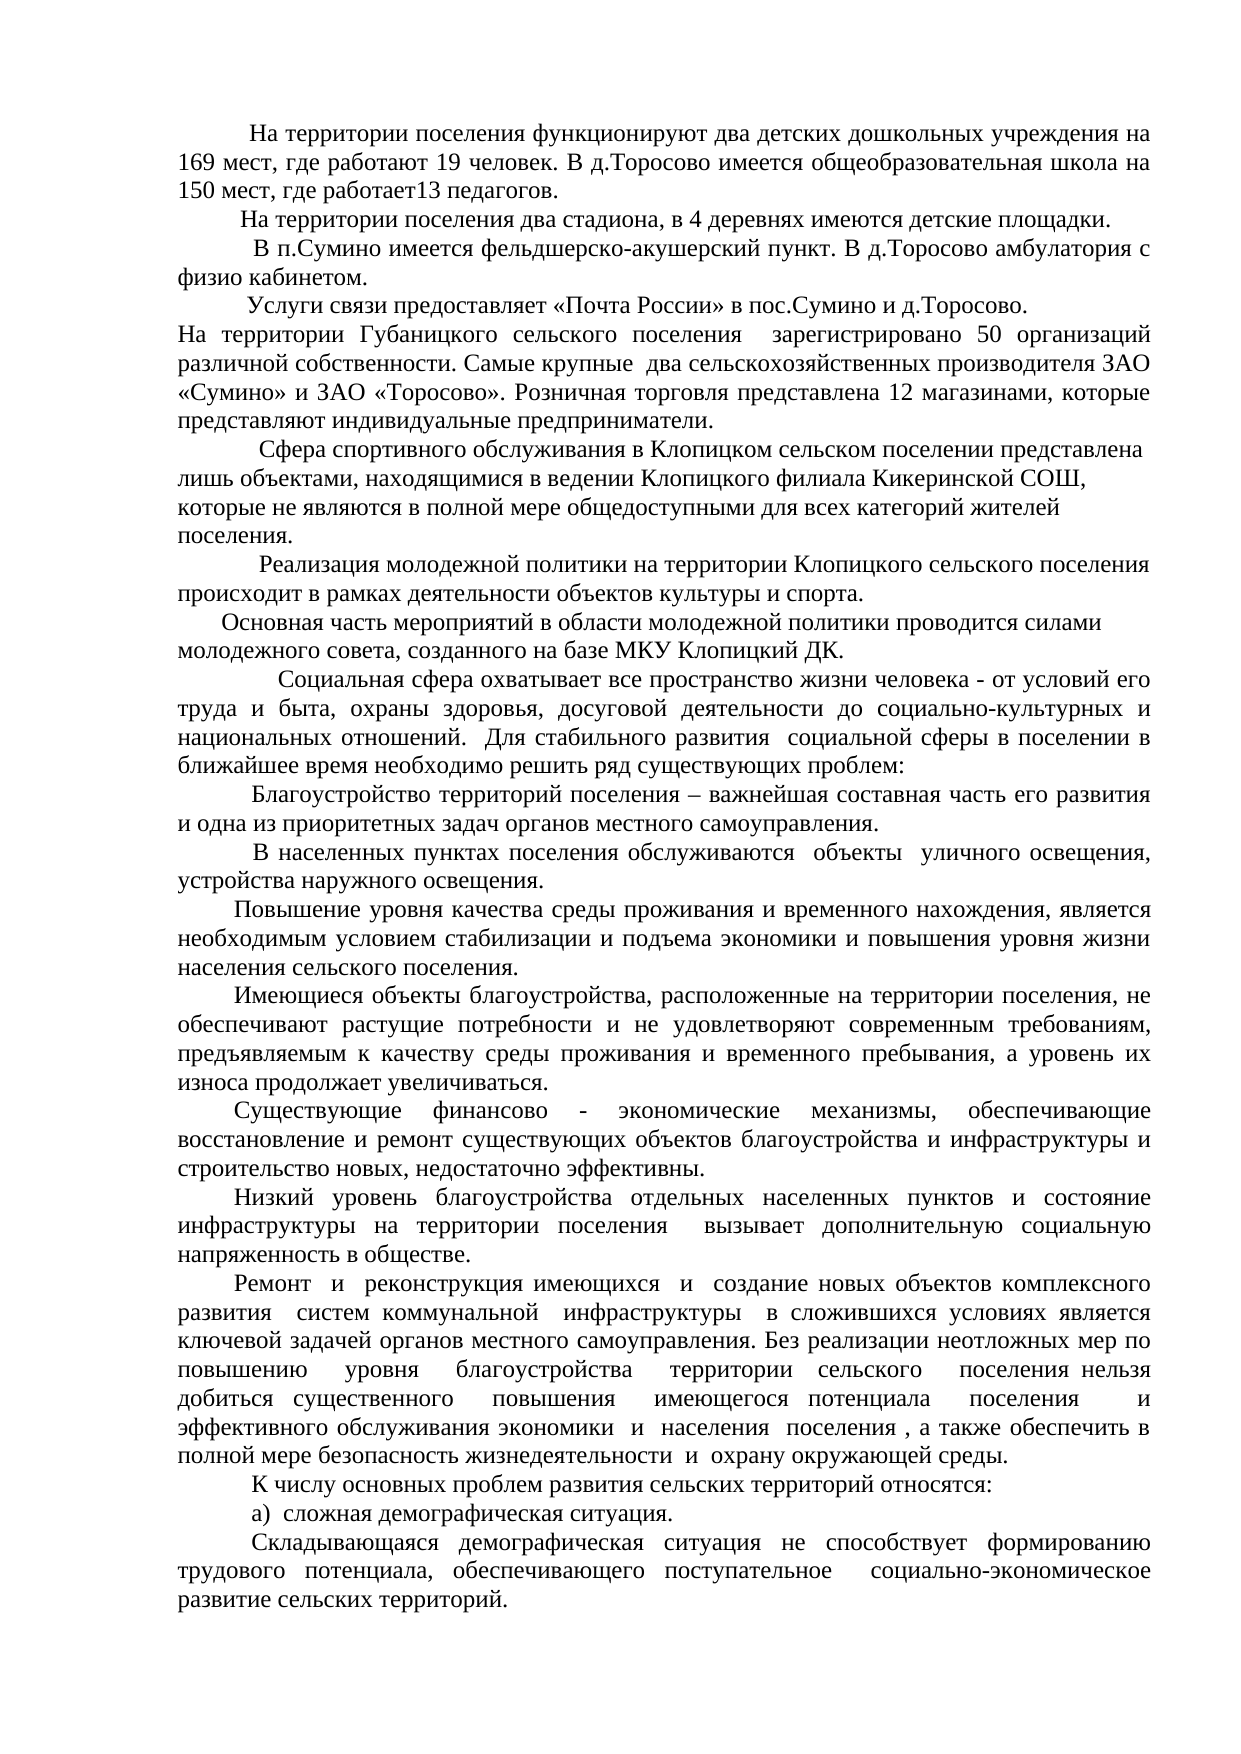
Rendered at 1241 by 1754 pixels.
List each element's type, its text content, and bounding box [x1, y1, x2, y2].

text Существующие финансово - экономические механизмы, обеспечивающие восстановление и ремонт существующих объектов благоустройства и инфраструктуры и строительство новых, недостаточно эффективны. [177, 1096, 1152, 1182]
text Повышение уровня качества среды проживания и временного нахождения, является необходимым условием стабилизации и подъема экономики и повышения уровня жизни населения сельского поселения. [177, 894, 1152, 981]
text Ремонт и реконструкция имеющихся и создание новых объектов комплексного развития систем коммунальной инфраструктуры в сложившихся условиях является ключевой задачей органов местного самоуправления. Без реализации неотложных мер по повышению уровня благоустройства территории сельского поселения нельзя добиться существенного повышения имеющегося потенциала поселения и эффективного обслуживания экономики и населения поселения , а также обеспечить в полной мере безопасность жизнедеятельности и охрану окружающей среды. [177, 1268, 1152, 1469]
text Основная часть мероприятий в области молодежной политики проводится силами молодежного совета, созданного на базе МКУ Клопицкий ДК. [177, 607, 1152, 664]
text В п.Сумино имеется фельдшерско-акушерский пункт. В д.Торосово амбулатория с физио кабинетом. [177, 233, 1152, 291]
text а) сложная демографическая ситуация. [177, 1498, 1152, 1527]
text На территории поселения функционируют два детских дошкольных учреждения на 169 мест, где работают 19 человек. В д.Торосово имеется общеобразовательная школа на 150 мест, где работает13 педагогов. [177, 118, 1152, 204]
text В населенных пунктах поселения обслуживаются объекты уличного освещения, устройства наружного освещения. [177, 837, 1152, 894]
text Услуги связи предоставляет «Почта России» в пос.Сумино и д.Торосово. [177, 291, 1152, 319]
text Складывающаяся демографическая ситуация не способствует формированию трудового потенциала, обеспечивающего поступательное социально-экономическое развитие сельских территорий. [177, 1527, 1152, 1613]
text Сфера спортивного обслуживания в Клопицком сельском поселении представлена лишь объектами, находящимися в ведении Клопицкого филиала Кикеринской СОШ, которые не являются в полной мере общедоступными для всех категорий жителей поселения. [177, 434, 1152, 549]
text Имеющиеся объекты благоустройства, расположенные на территории поселения, не обеспечивают растущие потребности и не удовлетворяют современным требованиям, предъявляемым к качеству среды проживания и временного пребывания, а уровень их износа продолжает увеличиваться. [177, 981, 1152, 1096]
text На территории Губаницкого сельского поселения зарегистрировано 50 организаций различной собственности. Самые крупные два сельскохозяйственных производителя ЗАО «Сумино» и ЗАО «Торосово». Розничная торговля представлена 12 магазинами, которые представляют индивидуальные предприниматели. [177, 319, 1152, 434]
text Реализация молодежной политики на территории Клопицкого сельского поселения происходит в рамках деятельности объектов культуры и спорта. [177, 549, 1152, 607]
text Низкий уровень благоустройства отдельных населенных пунктов и состояние инфраструктуры на территории поселения вызывает дополнительную социальную напряженность в обществе. [177, 1182, 1152, 1268]
text Благоустройство территорий поселения – важнейшая составная часть его развития и одна из приоритетных задач органов местного самоуправления. [177, 779, 1152, 837]
text К числу основных проблем развития сельских территорий относятся: [177, 1469, 1152, 1498]
text Социальная сфера охватывает все пространство жизни человека - от условий его труда и быта, охраны здоровья, досуговой деятельности до социально-культурных и национальных отношений. Для стабильного развития социальной сферы в поселении в ближайшее время необходимо решить ряд существующих проблем: [177, 664, 1152, 779]
text На территории поселения два стадиона, в 4 деревнях имеются детские площадки. [177, 204, 1152, 233]
